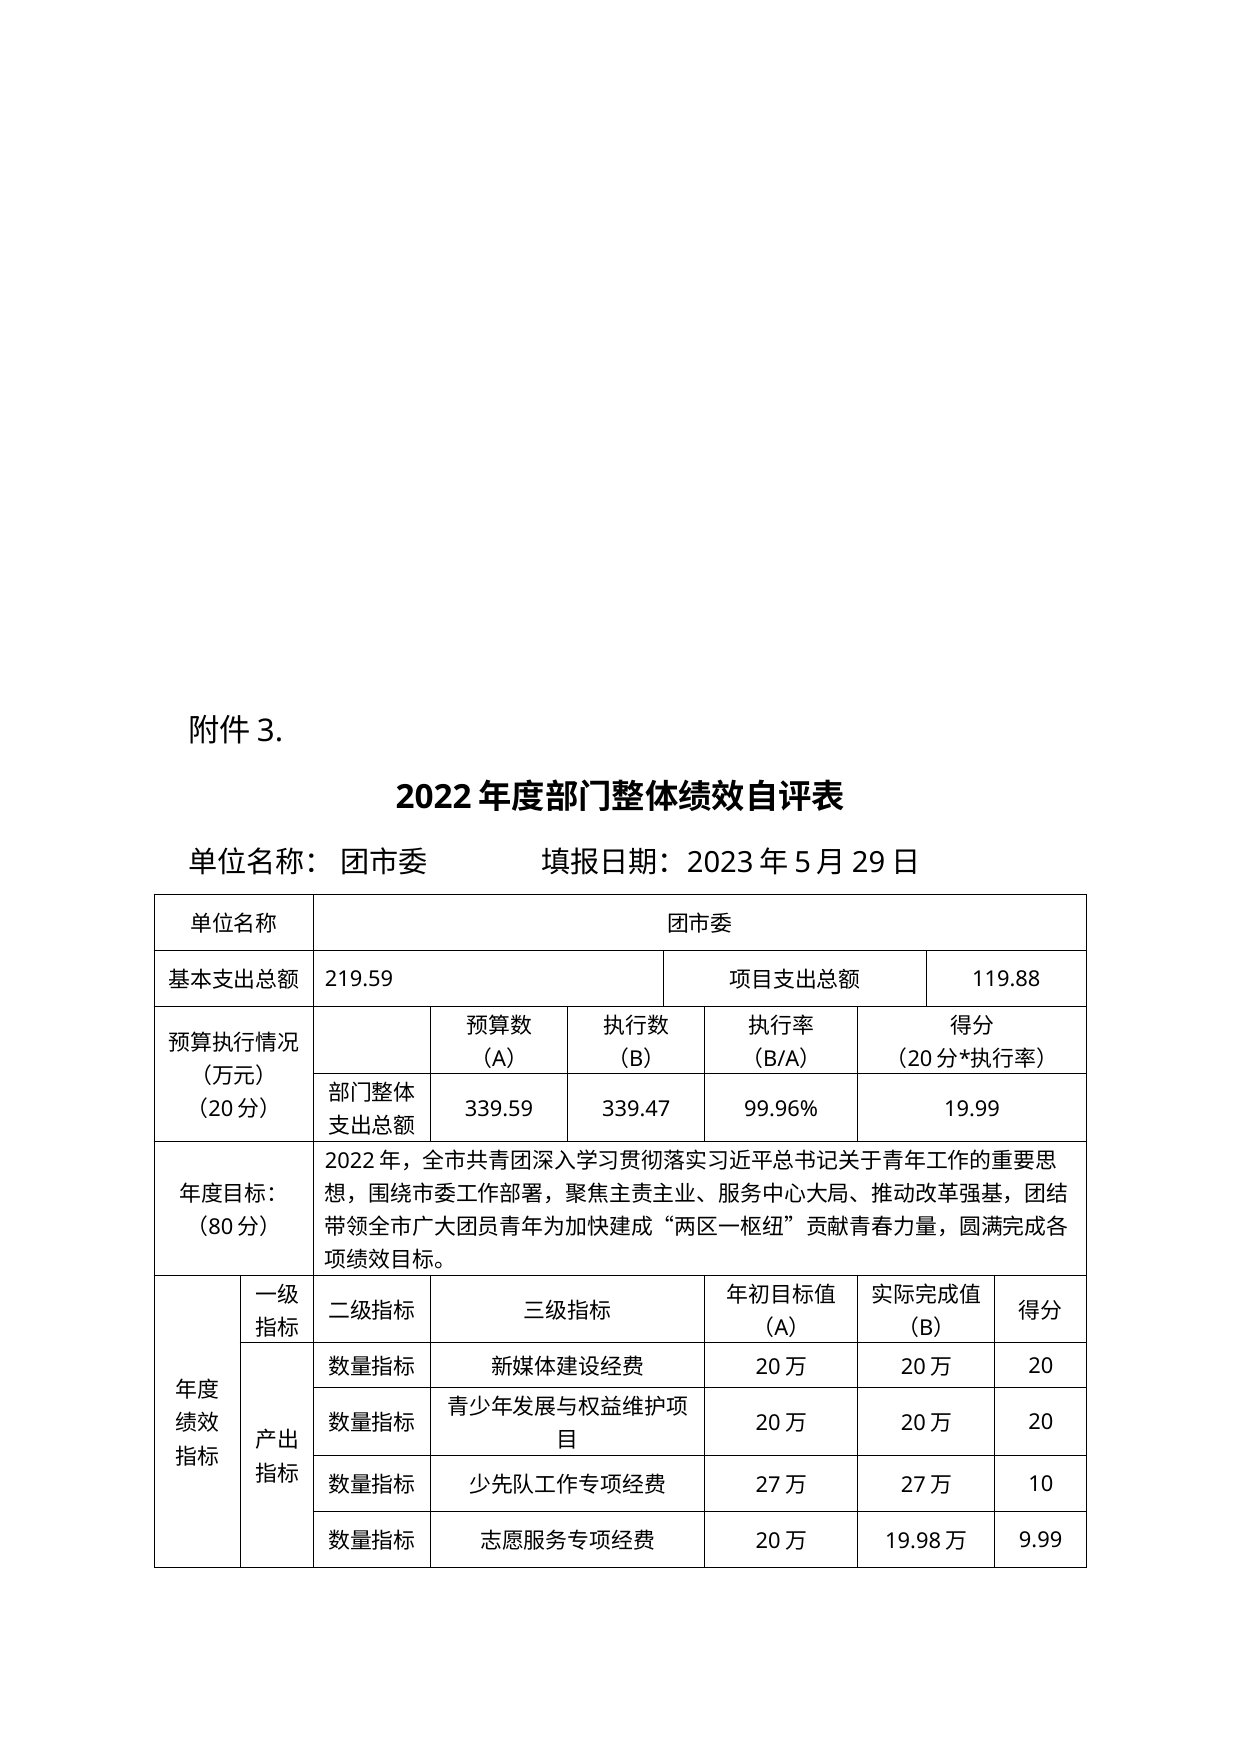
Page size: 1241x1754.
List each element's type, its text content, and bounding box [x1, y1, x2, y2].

table_cell 19.98万 [858, 1512, 994, 1567]
table_header 单位名称 [155, 895, 313, 950]
table_cell 一级指标 [241, 1276, 313, 1342]
table_cell 119.88 [927, 951, 1086, 1006]
table_cell 20万 [858, 1388, 994, 1454]
table_cell 20万 [705, 1343, 857, 1387]
table_cell 执行数（B） [568, 1007, 704, 1073]
text 单位名称： 团市委 填报日期：2023年5月29日 [188, 827, 1052, 893]
table_cell 青少年发展与权益维护项目 [431, 1388, 704, 1454]
table_cell 年初目标值（A） [705, 1276, 857, 1342]
table_cell 执行率（B/A） [705, 1007, 857, 1073]
table_cell 20万 [705, 1388, 857, 1454]
table_cell 得分 [995, 1276, 1086, 1342]
table_cell 2022年，全市共青团深入学习贯彻落实习近平总书记关于青年工作的重要思想，围绕市委工作部署，聚焦主责主业、服务中心大局、推动改革强基，团结带领全市广大团员青年为加快建成“两区一枢纽”贡献青春力量，圆满完成各项绩效目标。 [314, 1142, 1086, 1275]
table_cell 27万 [705, 1456, 857, 1511]
table_header 团市委 [314, 895, 1086, 950]
table_cell [314, 1007, 430, 1073]
table_cell 部门整体支出总额 [314, 1074, 430, 1141]
table_cell 二级指标 [314, 1276, 430, 1342]
table_cell 数量指标 [314, 1388, 430, 1454]
table_cell 27万 [858, 1456, 994, 1511]
table_cell 年度绩效指标 [155, 1276, 240, 1567]
table_cell 得分 （20分*执行率） [858, 1007, 1086, 1073]
table_cell 219.59 [314, 951, 663, 1006]
text 2022年度部门整体绩效自评表 [188, 761, 1052, 827]
table_cell 数量指标 [314, 1456, 430, 1511]
table_cell 9.99 [995, 1512, 1086, 1567]
table_cell 产出指标 [241, 1343, 313, 1567]
table_cell 志愿服务专项经费 [431, 1512, 704, 1567]
table_cell 99.96% [705, 1074, 857, 1141]
table_cell 基本支出总额 [155, 951, 313, 1006]
table_cell 19.99 [858, 1074, 1086, 1141]
table_cell 20万 [858, 1343, 994, 1387]
table_cell 项目支出总额 [664, 951, 926, 1006]
table_cell 339.47 [568, 1074, 704, 1141]
text 附件3. [188, 694, 1052, 761]
table_cell 预算执行情况（万元） （20分） [155, 1007, 313, 1141]
table_cell 20 [995, 1343, 1086, 1387]
table_cell 339.59 [431, 1074, 567, 1141]
table_cell 20万 [705, 1512, 857, 1567]
table_cell 三级指标 [431, 1276, 704, 1342]
table_cell 少先队工作专项经费 [431, 1456, 704, 1511]
table_cell 数量指标 [314, 1512, 430, 1567]
table_cell 数量指标 [314, 1343, 430, 1387]
table_cell 新媒体建设经费 [431, 1343, 704, 1387]
table_cell 20 [995, 1388, 1086, 1454]
table_cell 10 [995, 1456, 1086, 1511]
table_cell 年度目标：（80分） [155, 1142, 313, 1275]
table_cell 实际完成值（B） [858, 1276, 994, 1342]
table_cell 预算数（A） [431, 1007, 567, 1073]
